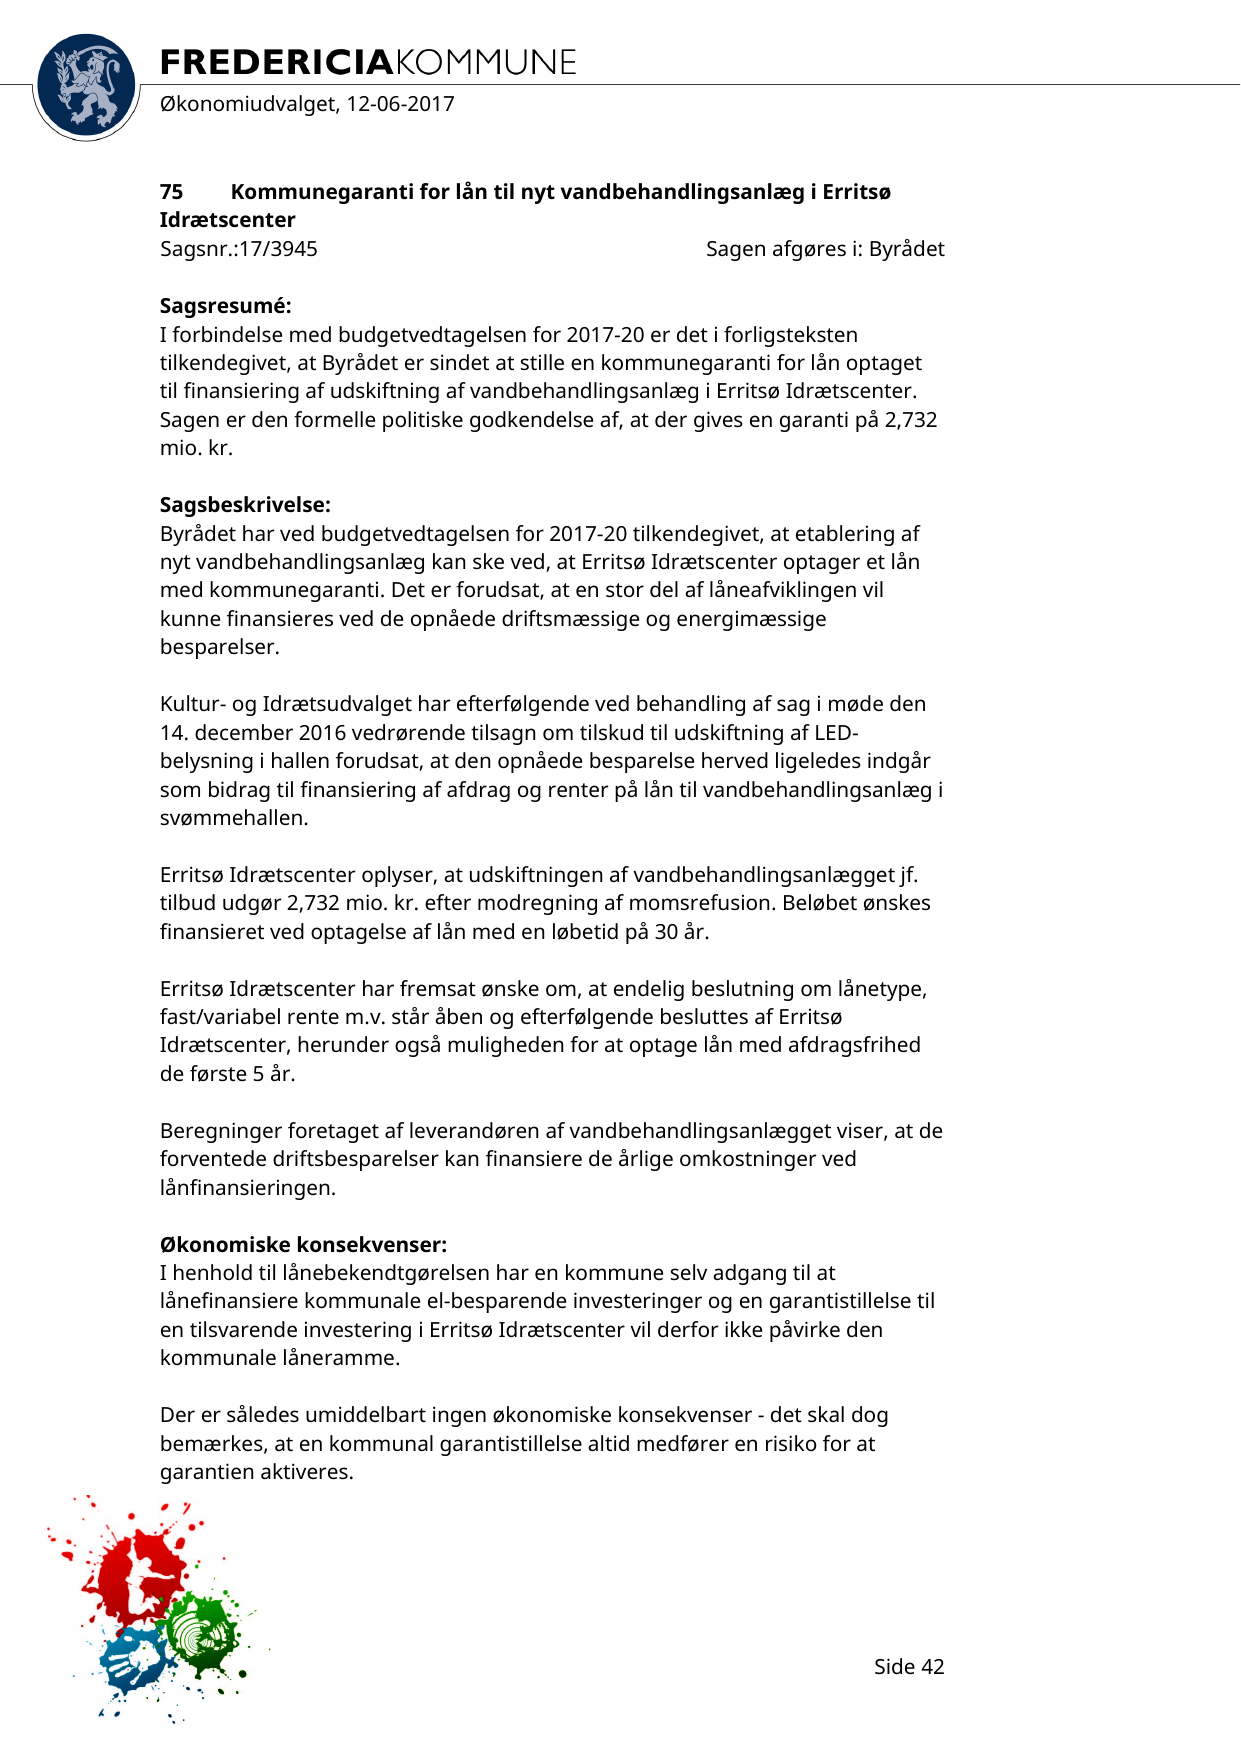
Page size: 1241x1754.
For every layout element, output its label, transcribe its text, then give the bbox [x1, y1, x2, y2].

picture [47, 1495, 271, 1724]
text Byrådet har ved budgetvedtagelsen for 2017-20 tilkendegivet, at etablering af nyt vandbehandlingsanlæg kan ske ved, at Erritsø Idrætscenter optager et lån med kommunegaranti. Det er forudsat, at en stor del af låneafviklingen vil kunne finansieres ved de opnåede driftsmæssige og energimæssige besparelser. [159, 519, 945, 661]
picture [0, 23, 1241, 147]
text Erritsø Idrætscenter oplyser, at udskiftningen af vandbehandlingsanlægget jf. tilbud udgør 2,732 mio. kr. efter modregning af momsrefusion. Beløbet ønskes finansieret ved optagelse af lån med en løbetid på 30 år. [159, 860, 945, 945]
text Kultur- og Idrætsudvalget har efterfølgende ved behandling af sag i møde den 14. december 2016 vedrørende tilsagn om tilskud til udskiftning af LED-belysning i hallen forudsat, at den opnåede besparelse herved ligeledes indgår som bidrag til finansiering af afdrag og renter på lån til vandbehandlingsanlæg i svømmehallen. [159, 689, 945, 832]
text Sagsbeskrivelse: [159, 490, 945, 519]
title Økonomiske konsekvenser: [159, 1230, 945, 1258]
text Der er således umiddelbart ingen økonomiske konsekvenser - det skal dog bemærkes, at en kommunal garantistillelse altid medfører en risiko for at garantien aktiveres. [159, 1400, 945, 1486]
text I forbindelse med budgetvedtagelsen for 2017-20 er det i forligsteksten tilkendegivet, at Byrådet er sindet at stille en kommunegaranti for lån optaget til finansiering af udskiftning af vandbehandlingsanlæg i Erritsø Idrætscenter. Sagen er den formelle politiske godkendelse af, at der gives en garanti på 2,732 mio. kr. [159, 320, 945, 462]
text I henhold til lånebekendtgørelsen har en kommune selv adgang til at lånefinansiere kommunale el-besparende investeringer og en garantistillelse til en tilsvarende investering i Erritsø Idrætscenter vil derfor ikke påvirke den kommunale låneramme. [159, 1258, 945, 1372]
subtitle 75 Kommunegaranti for lån til nyt vandbehandlingsanlæg i Erritsø Idrætscenter [159, 177, 945, 234]
text Erritsø Idrætscenter har fremsat ønske om, at endelig beslutning om lånetype, fast/variabel rente m.v. står åben og efterfølgende besluttes af Erritsø Idrætscenter, herunder også muligheden for at optage lån med afdragsfrihed de første 5 år. [159, 974, 945, 1087]
text Beregninger foretaget af leverandøren af vandbehandlingsanlægget viser, at de forventede driftsbesparelser kan finansiere de årlige omkostninger ved lånfinansieringen. [159, 1116, 945, 1201]
title Sagsresumé: [159, 291, 945, 320]
table_header Sagsnr.:17/3945 [160, 234, 356, 262]
table_header Sagen afgøres i: Byrådet [356, 234, 945, 262]
